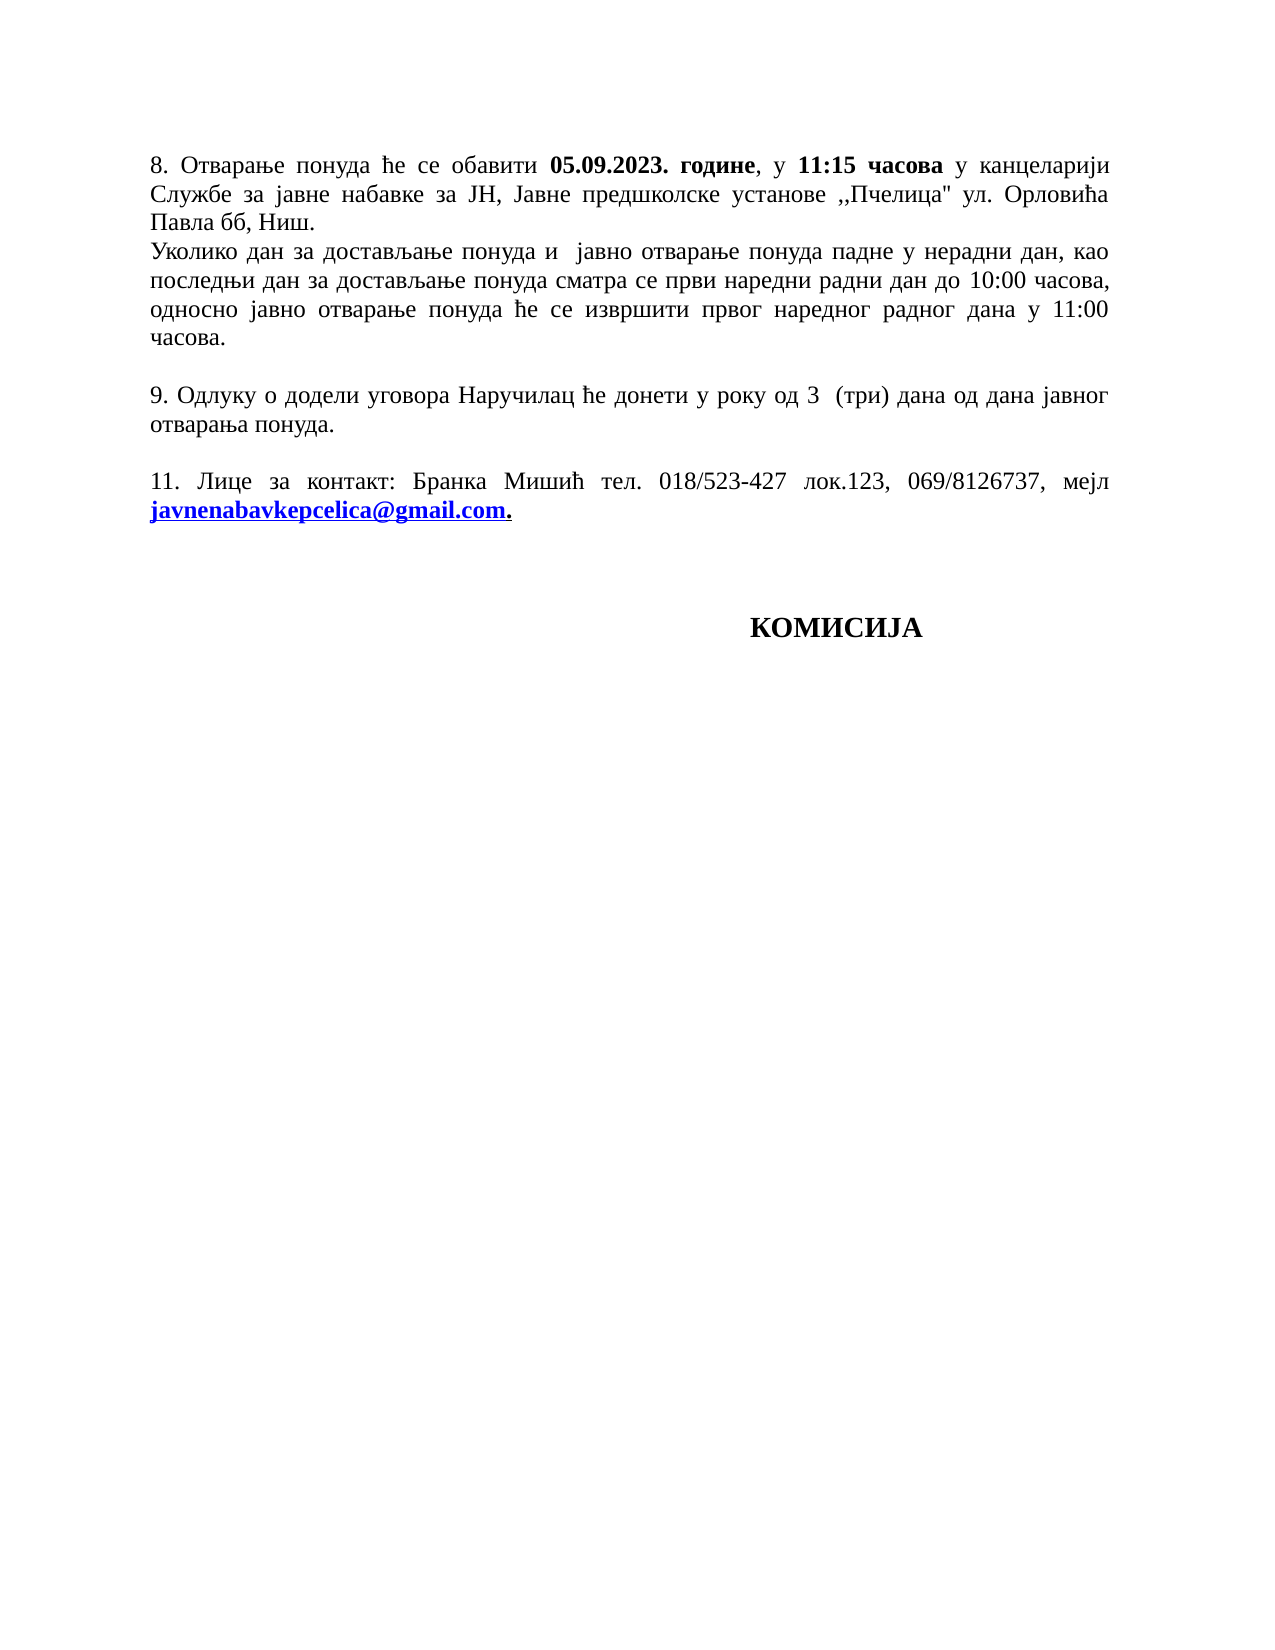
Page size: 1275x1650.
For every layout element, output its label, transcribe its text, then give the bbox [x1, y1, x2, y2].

text КОМИСИЈА [150, 610, 1110, 643]
text 9. Одлуку о додели уговора Наручилац ће донети у року од 3 (три) дана од дана јавног отварања понуда. [150, 380, 1110, 437]
text Уколико дан за достављање понуда и јавно отварање понуда падне у нерадни дан, као последњи дан за достављање понуда сматра се први наредни радни дан до 10:00 часова, односно јавно отварање понуда ће се извршити првог наредног радног дана у 11:00 часова. [150, 236, 1110, 351]
text 11. Лице за контакт: Бранка Мишић тел. 018/523-427 лок.123, 069/8126737, мејл javnenabavkepcelica@gmail.com. [150, 466, 1110, 524]
text 8. Отварање понуда ће се обавити 05.09.2023. године, у 11:15 часова у канцеларији Службе за јавне набавке за ЈН, Јавне предшколске установе ,,Пчелица'' ул. Орловића Павла бб, Ниш. [150, 150, 1110, 236]
